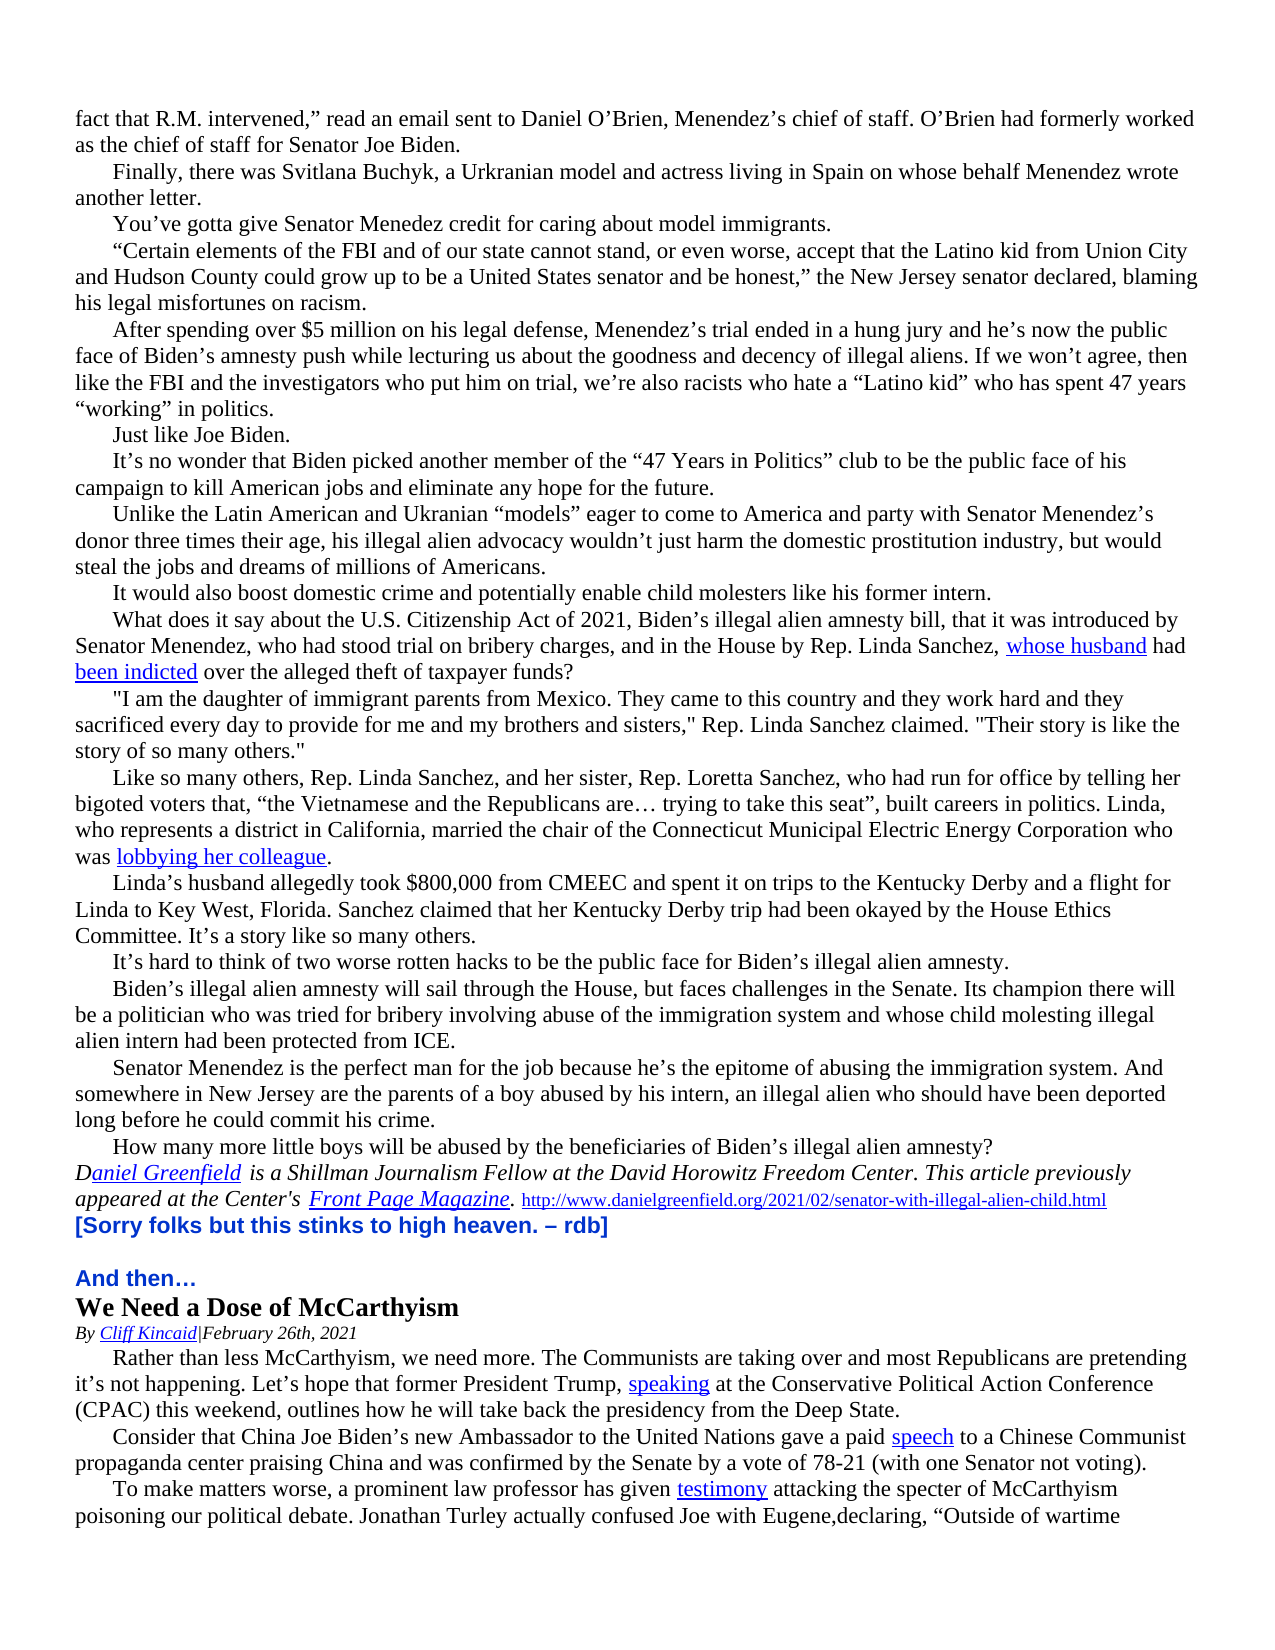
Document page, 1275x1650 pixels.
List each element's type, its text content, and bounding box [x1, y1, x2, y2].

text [75, 105, 1200, 1159]
text [Sorry folks but this stinks to high heaven. – rdb] [75, 1212, 1200, 1238]
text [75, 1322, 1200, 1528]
text Daniel Greenfield is a Shillman Journalism Fellow at the David Horowitz Freedom Center. This article previously appeared at the Center's Front Page Magazine. http://www.danielgreenfield.org/2021/02/senator-with-illegal-alien-child.html [75, 1159, 1200, 1212]
text We Need a Dose of McCarthyism [75, 1291, 1200, 1322]
text And then… [75, 1264, 1200, 1291]
